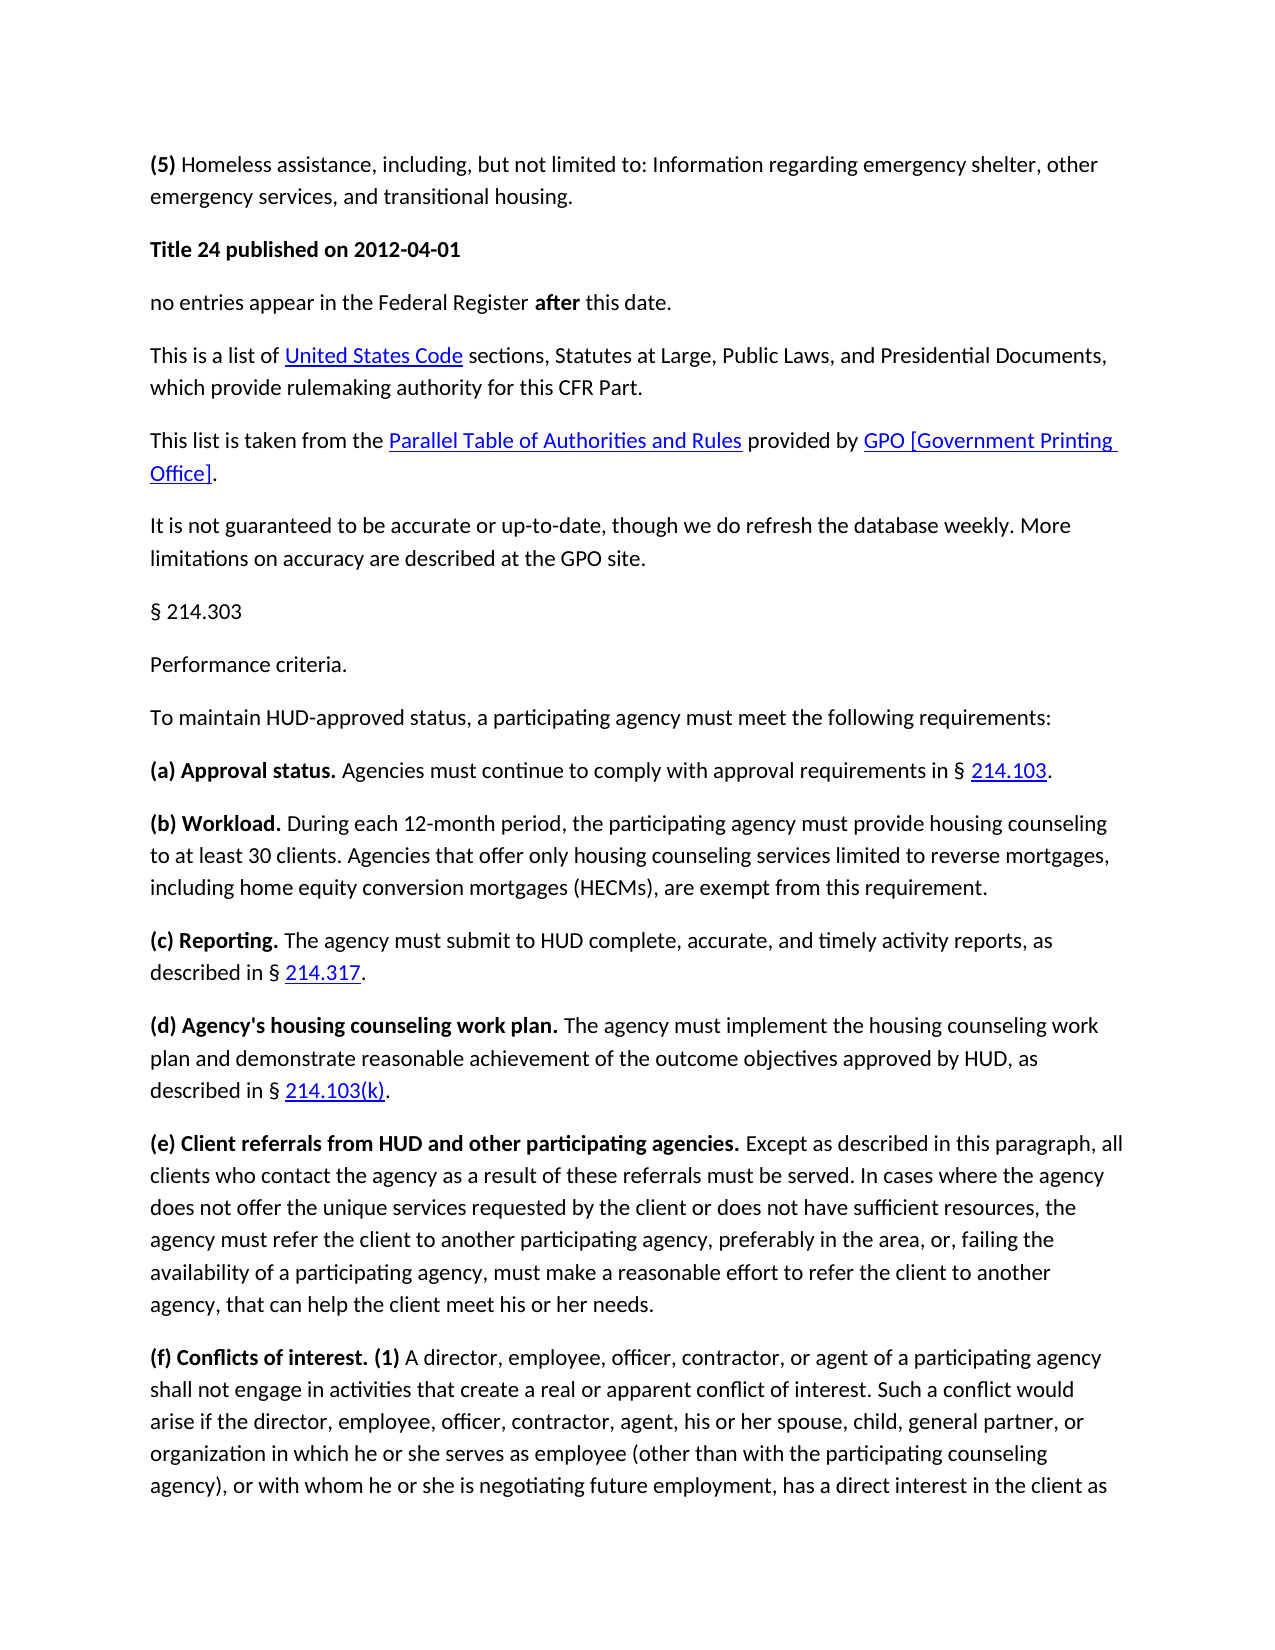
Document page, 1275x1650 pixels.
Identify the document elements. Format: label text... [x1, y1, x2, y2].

text This is a list of United States Code sections, Statutes at Large, Public Laws, and Presidential Documents, which provide rulemaking authority for this CFR Part. [150, 341, 1125, 401]
text It is not guaranteed to be accurate or up-to-date, though we do refresh the database weekly. More limitations on accuracy are described at the GPO site. [150, 512, 1125, 572]
text (e) Client referrals from HUD and other participating agencies. Except as described in this paragraph, all clients who contact the agency as a result of these referrals must be served. In cases where the agency does not offer the unique services requested by the client or does not have sufficient resources, the agency must refer the client to another participating agency, preferably in the area, or, failing the availability of a participating agency, must make a reasonable effort to refer the client to another agency, that can help the client meet his or her needs. [150, 1129, 1125, 1318]
text This list is taken from the Parallel Table of Authorities and Rules provided by GPO [Government Printing Office]. [150, 426, 1125, 487]
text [150, 1343, 1125, 1500]
text (5) Homeless assistance, including, but not limited to: Information regarding emergency shelter, other emergency services, and transitional housing. [150, 150, 1125, 210]
text no entries appear in the Federal Register after this date. [150, 288, 1125, 316]
text (a) Approval status. Agencies must continue to comply with approval requirements in § 214.103. [150, 756, 1125, 784]
text (b) Workload. During each 12-month period, the participating agency must provide housing counseling to at least 30 clients. Agencies that offer only housing counseling services limited to reverse mortgages, including home equity conversion mortgages (HECMs), are exempt from this requirement. [150, 809, 1125, 901]
text (c) Reporting. The agency must submit to HUD complete, accurate, and timely activity reports, as described in § 214.317. [150, 926, 1125, 987]
text To maintain HUD-approved status, a participating agency must meet the following requirements: [150, 703, 1125, 731]
text Title 24 published on 2012-04-01 [150, 235, 1125, 263]
text (d) Agency's housing counseling work plan. The agency must implement the housing counseling work plan and demonstrate reasonable achievement of the outcome objectives approved by HUD, as described in § 214.103(k). [150, 1012, 1125, 1104]
text Performance criteria. [150, 650, 1125, 678]
text § 214.303 [150, 597, 1125, 625]
